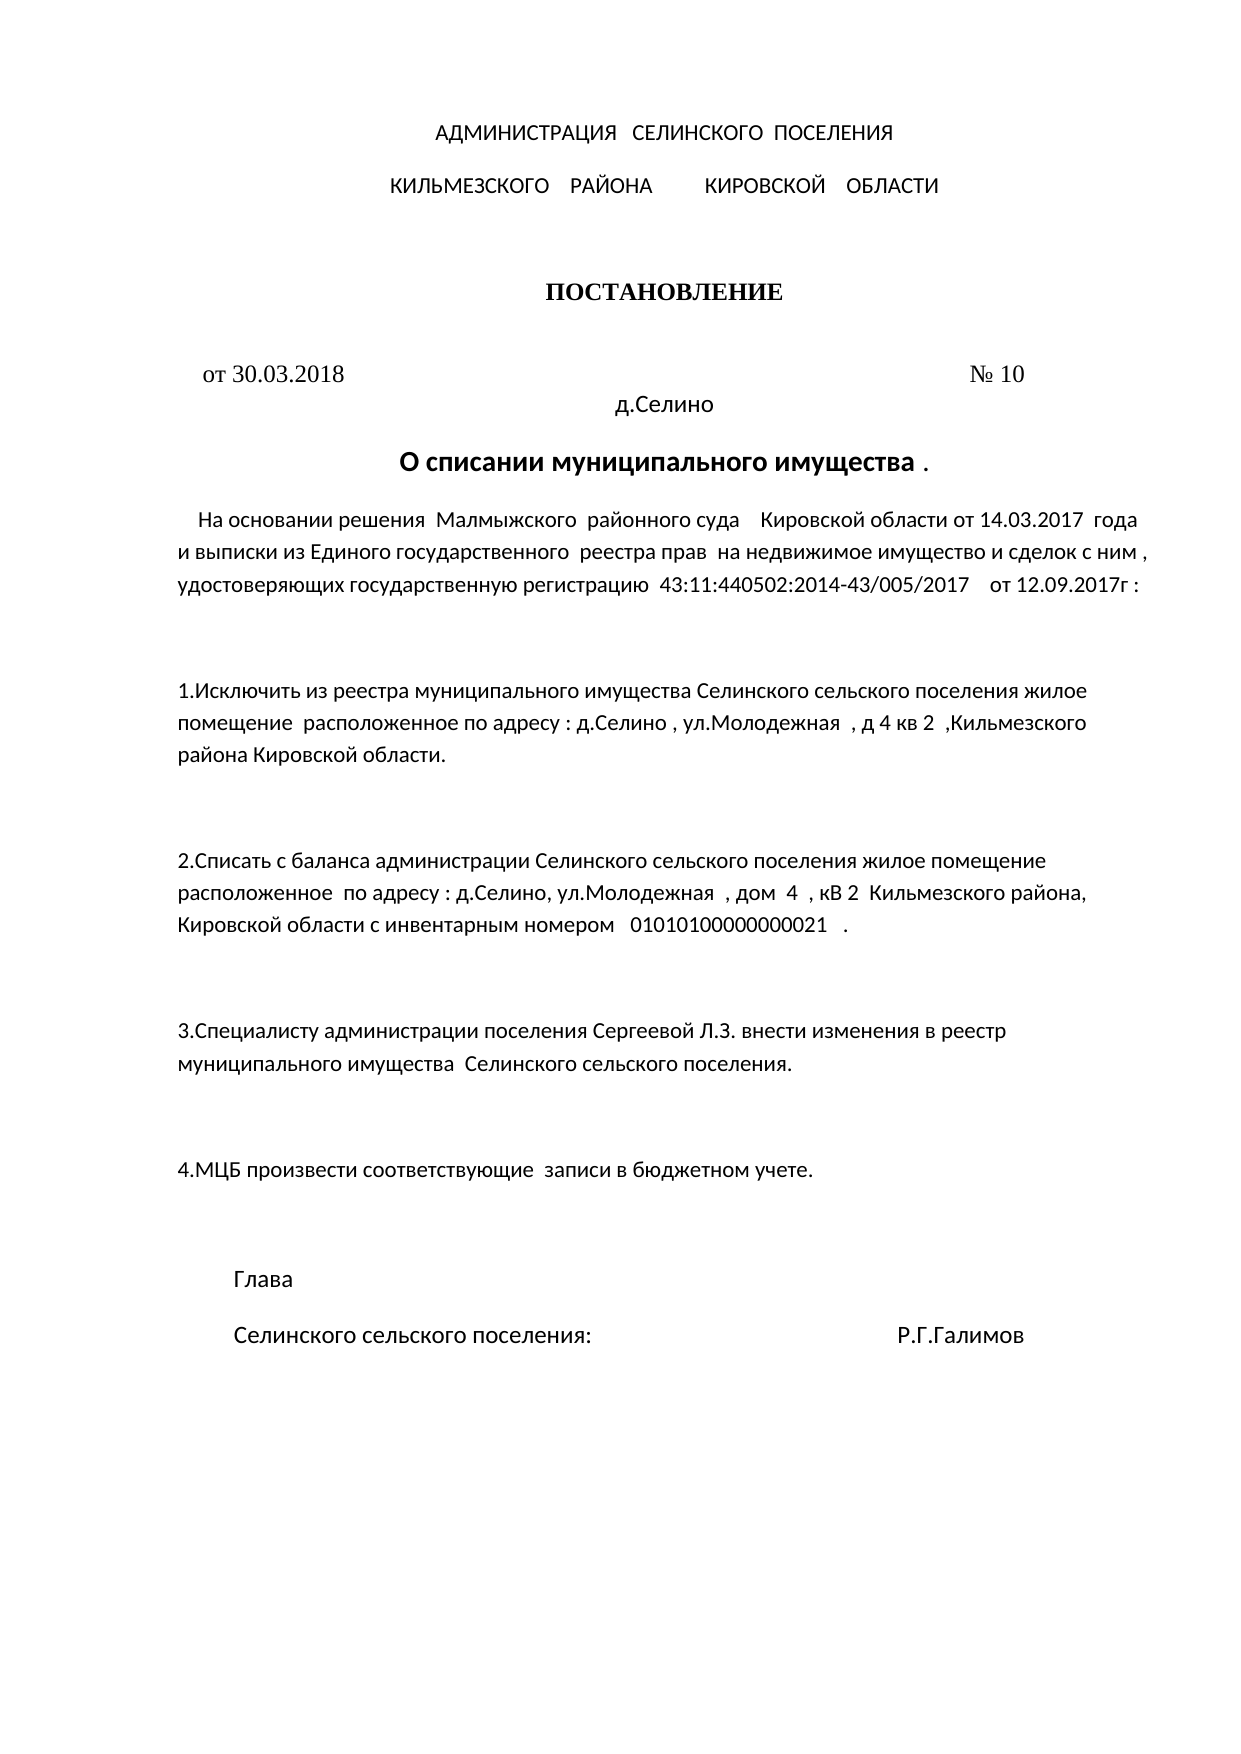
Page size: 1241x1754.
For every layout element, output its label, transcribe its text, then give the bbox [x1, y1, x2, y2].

subtitle ПОСТАНОВЛЕНИЕ [177, 277, 1152, 306]
text 1.Исключить из реестра муниципального имущества Селинского сельского поселения жилое помещение расположенное по адресу : д.Селино , ул.Молодежная , д 4 кв 2 ,Кильмезского района Кировской области. [177, 676, 1152, 768]
text 4.МЦБ произвести соответствующие записи в бюджетном учете. [177, 1155, 1152, 1183]
text Селинского сельского поселения: Р.Г.Галимов [177, 1319, 1152, 1350]
text О списании муниципального имущества . [177, 443, 1152, 479]
text д.Селино [177, 388, 1152, 418]
text 2.Списать с баланса администрации Селинского сельского поселения жилое помещение расположенное по адресу : д.Селино, ул.Молодежная , дом 4 , кВ 2 Кильмезского района, Кировской области с инвентарным номером 01010100000000021 . [177, 846, 1152, 938]
subtitle от 30.03.2018 № 10 [177, 359, 1152, 388]
text На основании решения Малмыжского районного суда Кировской области от 14.03.2017 года и выписки из Единого государственного реестра прав на недвижимое имущество и сделок с ним , удостоверяющих государственную регистрацию 43:11:440502:2014-43/005/2017 от 12.09.2017г : [177, 505, 1152, 598]
text АДМИНИСТРАЦИЯ СЕЛИНСКОГО ПОСЕЛЕНИЯ [177, 118, 1152, 146]
text Глава [177, 1264, 1152, 1294]
text 3.Специалисту администрации поселения Сергеевой Л.З. внести изменения в реестр муниципального имущества Селинского сельского поселения. [177, 1017, 1152, 1077]
text КИЛЬМЕЗСКОГО РАЙОНА КИРОВСКОЙ ОБЛАСТИ [177, 171, 1152, 199]
